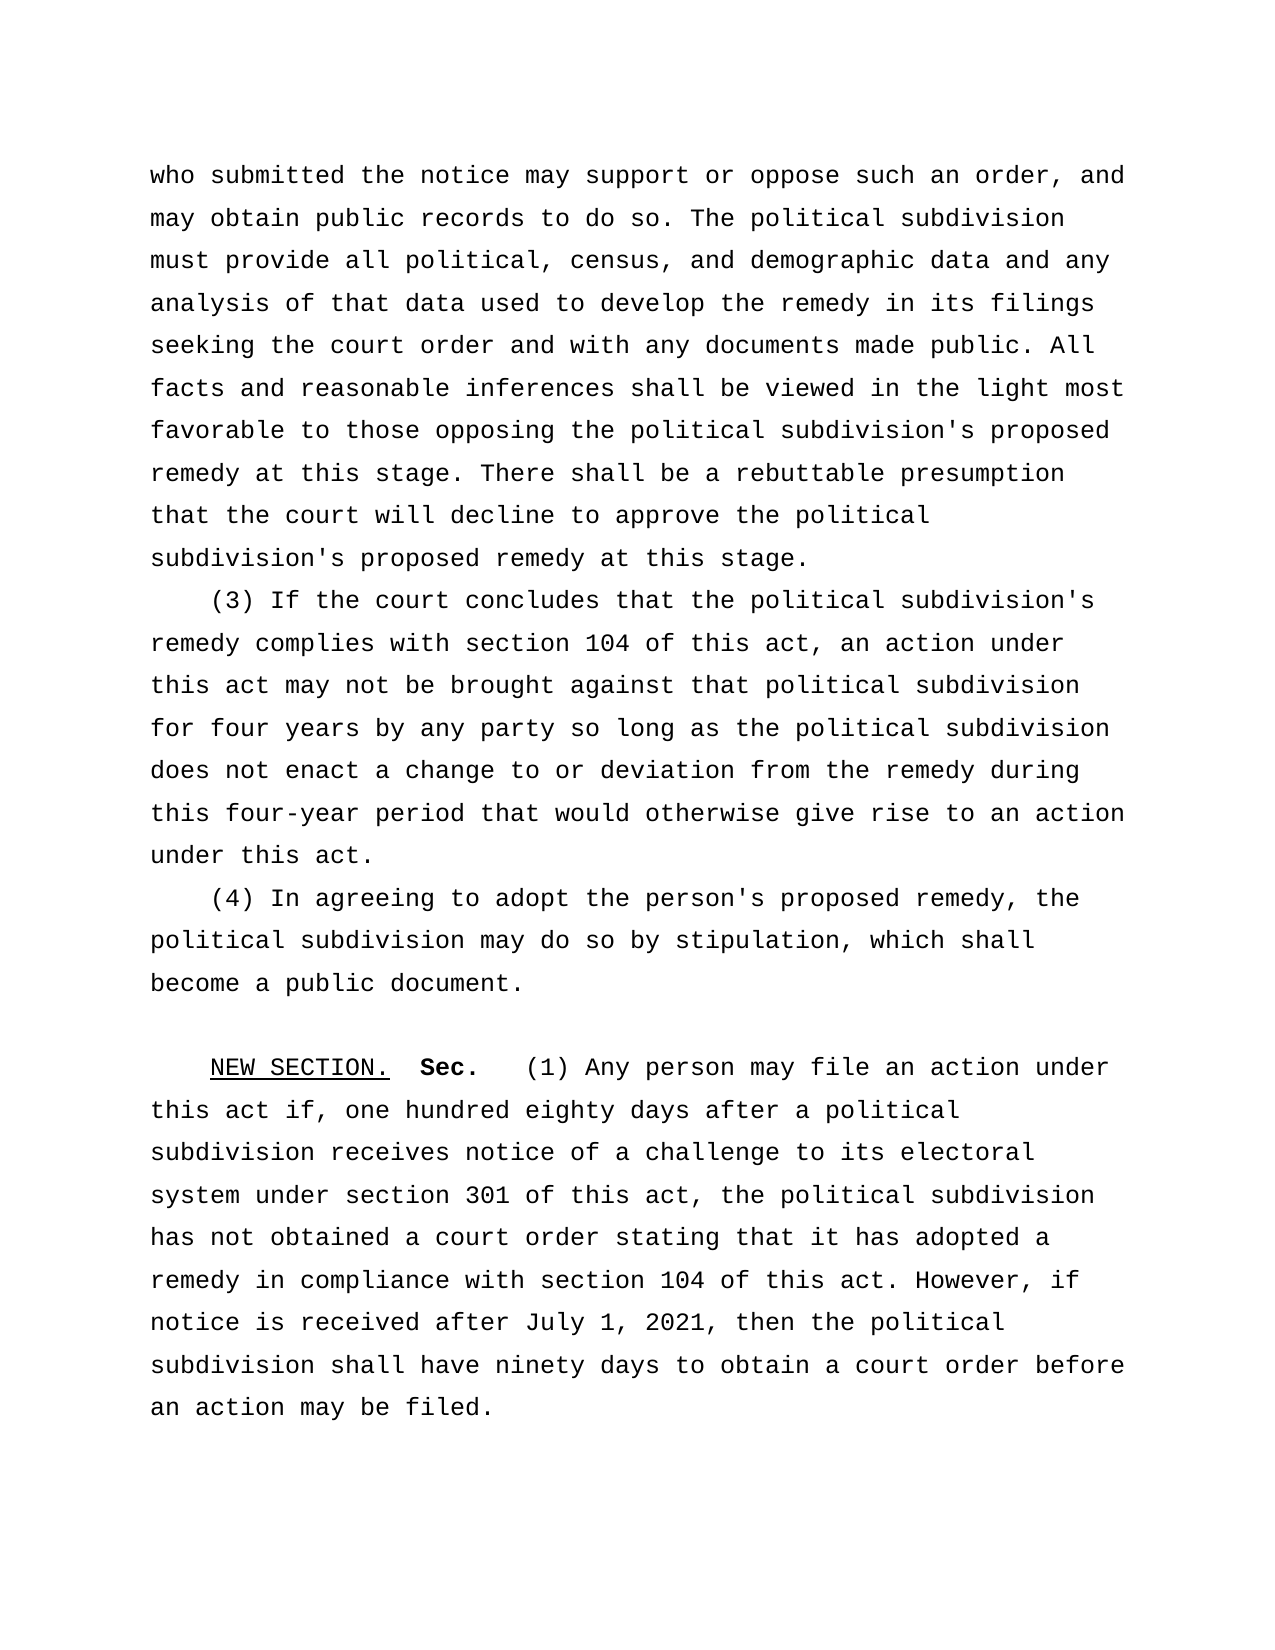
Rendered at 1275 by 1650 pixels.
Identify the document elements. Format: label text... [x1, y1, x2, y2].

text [150, 150, 1125, 575]
text (4) In agreeing to adopt the person's proposed remedy, the political subdivision may do so by stipulation, which shall become a public document. [150, 872, 1125, 1000]
text NEW SECTION. Sec. (1) Any person may file an action under this act if, one hundred eighty days after a political subdivision receives notice of a challenge to its electoral system under section 301 of this act, the political subdivision has not obtained a court order stating that it has adopted a remedy in compliance with section 104 of this act. However, if notice is received after July 1, 2021, then the political subdivision shall have ninety days to obtain a court order before an action may be filed. [150, 1042, 1125, 1424]
text (3) If the court concludes that the political subdivision's remedy complies with section 104 of this act, an action under this act may not be brought against that political subdivision for four years by any party so long as the political subdivision does not enact a change to or deviation from the remedy during this four-year period that would otherwise give rise to an action under this act. [150, 575, 1125, 872]
